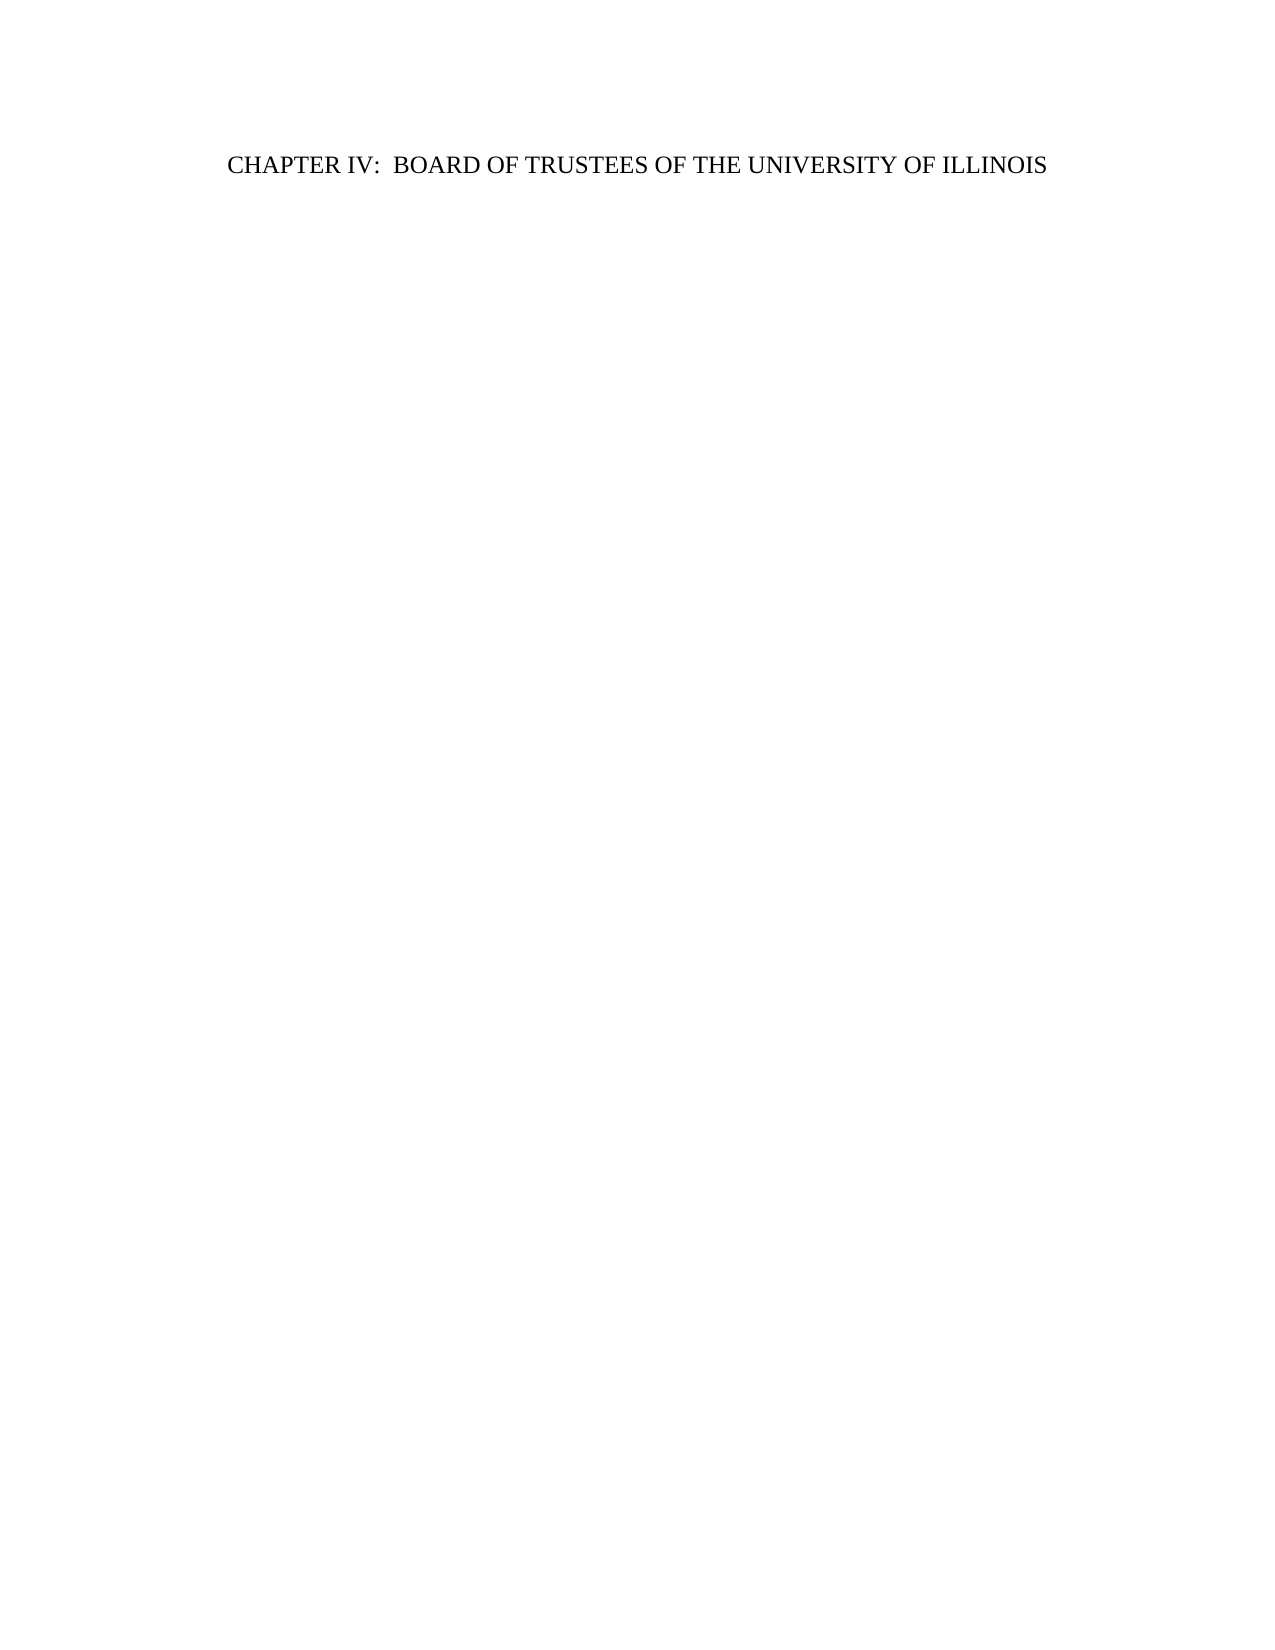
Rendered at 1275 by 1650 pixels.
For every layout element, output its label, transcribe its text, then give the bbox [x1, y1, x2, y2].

text CHAPTER IV: BOARD OF TRUSTEES OF THE UNIVERSITY OF ILLINOIS [150, 150, 1125, 179]
